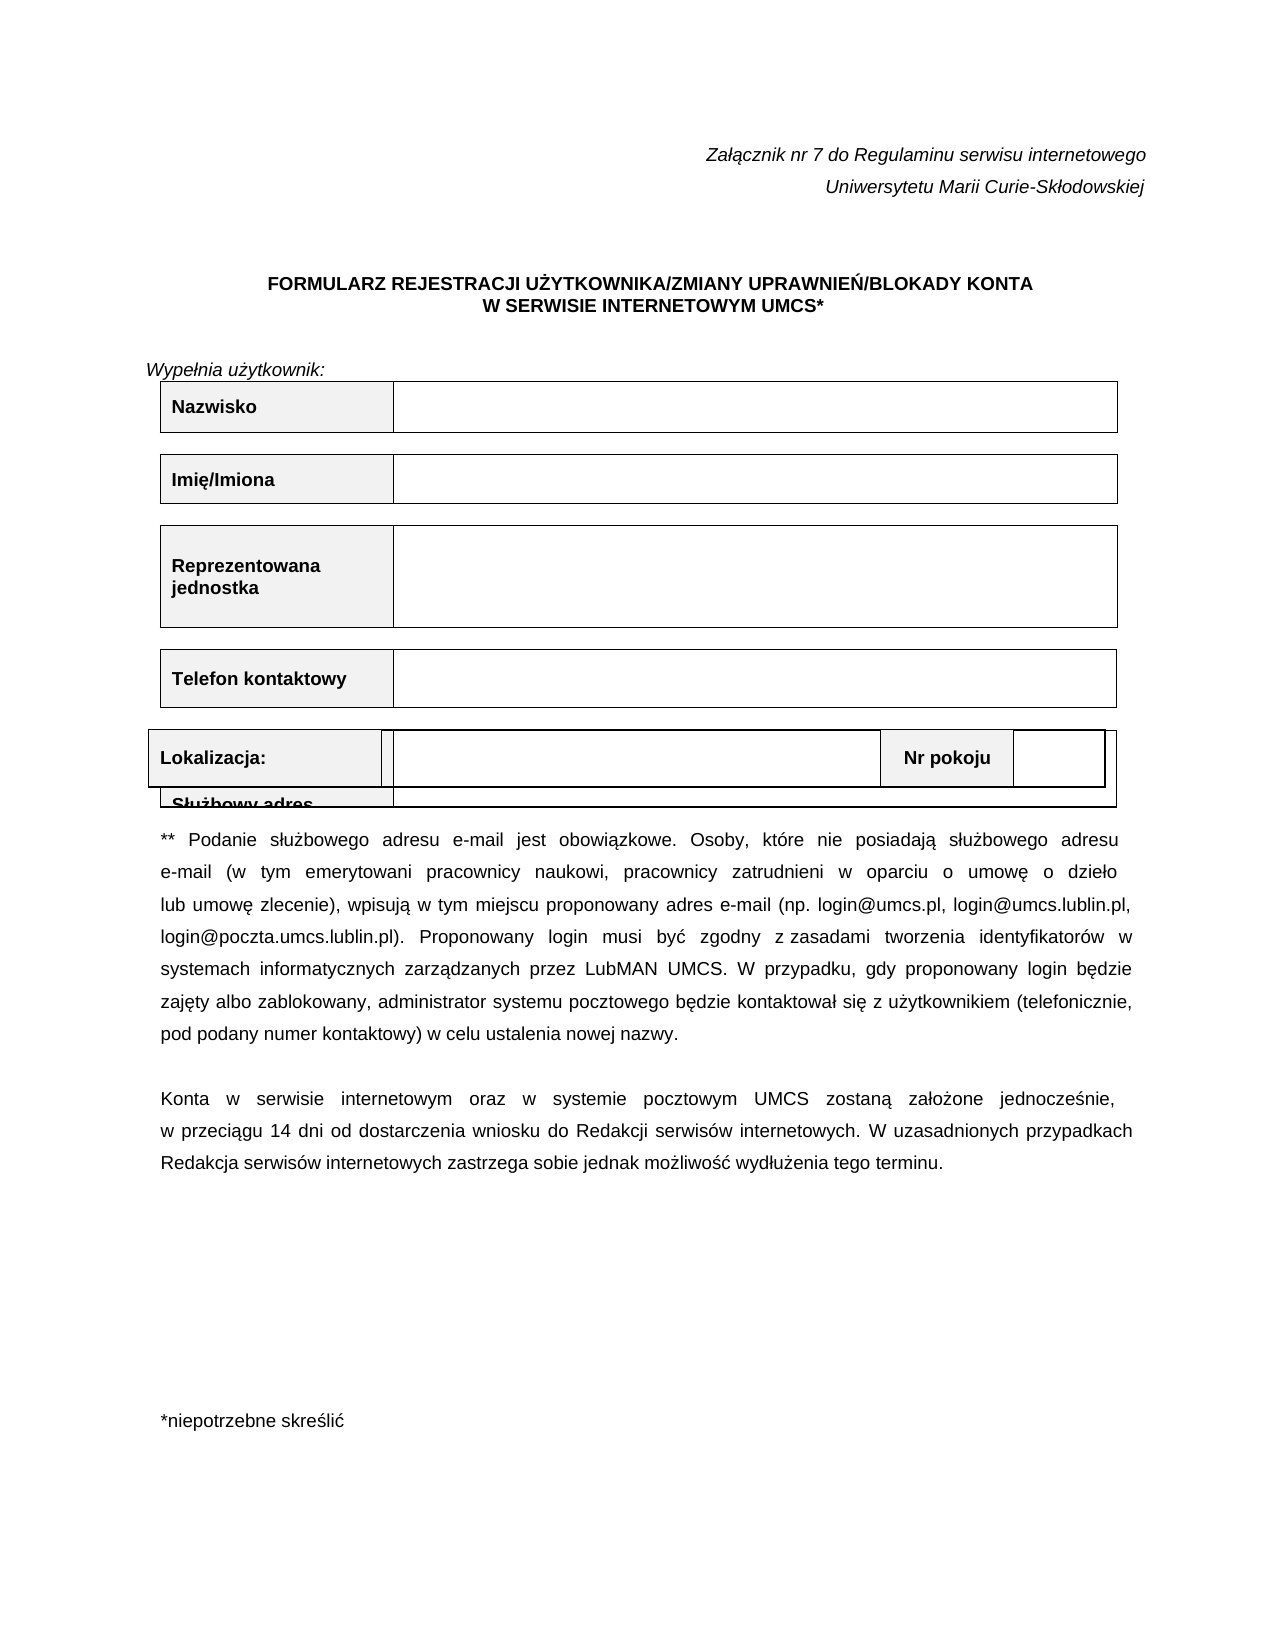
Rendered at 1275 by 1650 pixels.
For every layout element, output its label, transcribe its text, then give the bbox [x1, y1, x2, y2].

table_header [394, 731, 1116, 806]
text Uniwersytetu Marii Curie-Skłodowskiej [160, 176, 1146, 198]
table_header Lokalizacja: [149, 730, 381, 786]
text *niepotrzebne skreślić [160, 1410, 1146, 1432]
text Wypełnia użytkownik: [146, 359, 1146, 381]
text FORMULARZ REJESTRACJI UŻYTKOWNIKA/ZMIANY UPRAWNIEŃ/BLOKADY KONTA W SERWISIE INTERNETOWYM UMCS* [160, 273, 1146, 316]
table_header Nazwisko [161, 382, 393, 432]
table_header [1014, 730, 1104, 786]
table_header Służbowy adres e-mail** [161, 788, 393, 806]
text ** Podanie służbowego adresu e-mail jest obowiązkowe. Osoby, które nie posiadają służbowego adresu e-mail (w tym emerytowani pracownicy naukowi, pracownicy zatrudnieni w oparciu o umowę o dzieło lub umowę zlecenie), wpisują w tym miejscu proponowany adres e-mail (np. login@umcs.pl, login@umcs.lublin.pl, login@poczta.umcs.lublin.pl). Proponowany login musi być zgodny z zasadami tworzenia identyfikatorów w systemach informatycznych zarządzanych przez LubMAN UMCS. W przypadku, gdy proponowany login będzie zajęty albo zablokowany, administrator systemu pocztowego będzie kontaktował się z użytkownikiem (telefonicznie, pod podany numer kontaktowy) w celu ustalenia nowej nazwy. [160, 829, 1132, 1044]
text Konta w serwisie internetowym oraz w systemie pocztowym UMCS zostaną założone jednocześnie, w przeciągu 14 dni od dostarczenia wniosku do Redakcji serwisów internetowych. W uzasadnionych przypadkach Redakcja serwisów internetowych zastrzega sobie jednak możliwość wydłużenia tego terminu. [160, 1087, 1132, 1173]
text Załącznik nr 7 do Regulaminu serwisu internetowego [160, 144, 1146, 165]
table_header [394, 650, 1116, 707]
table_header [394, 382, 1117, 432]
table_header [382, 730, 880, 786]
table_header Imię/Imiona [161, 455, 393, 503]
table_header Nr pokoju [881, 730, 1013, 786]
table_header Reprezentowana jednostka [161, 526, 393, 627]
table_header [394, 455, 1117, 503]
table_header [394, 526, 1117, 627]
table_header Telefon kontaktowy [161, 650, 393, 707]
